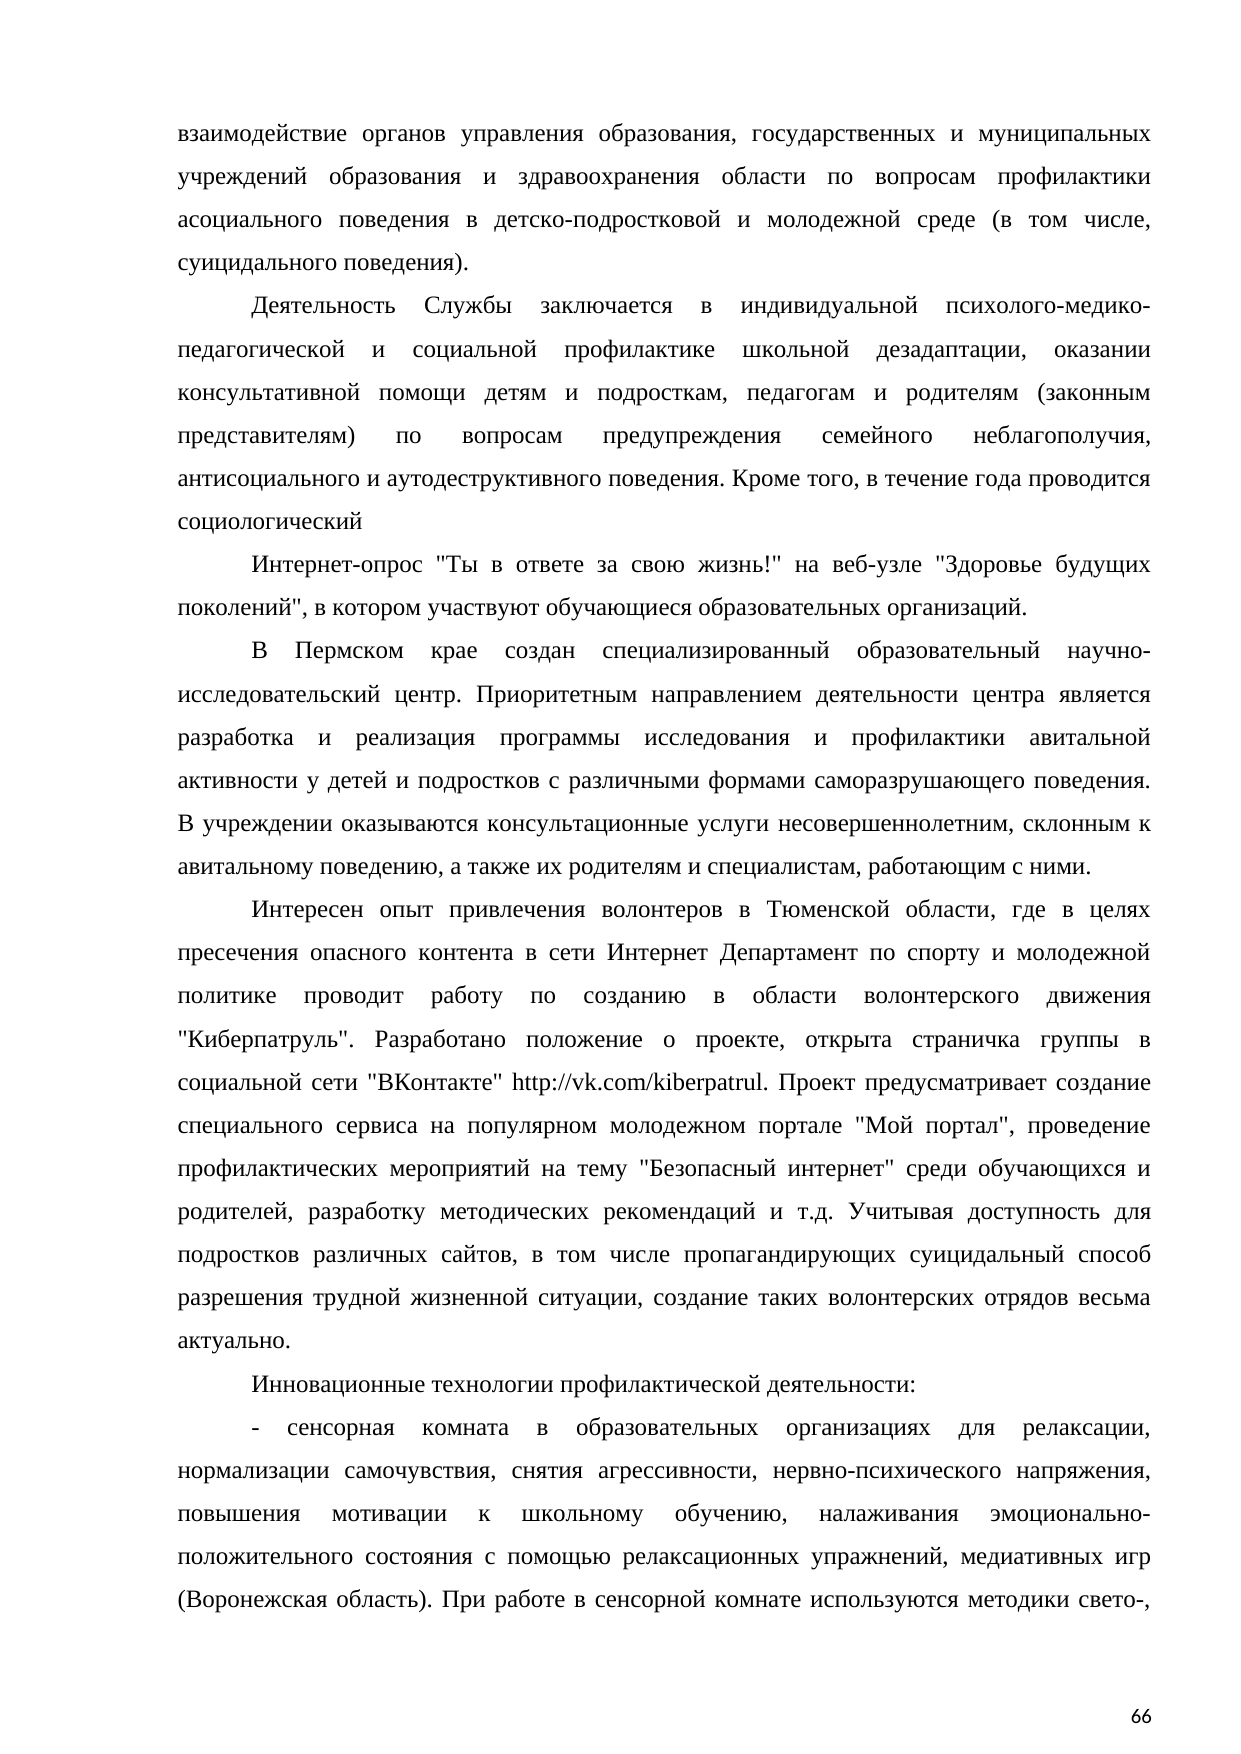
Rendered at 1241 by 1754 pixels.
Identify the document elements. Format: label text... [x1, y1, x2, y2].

text В Пермском крае создан специализированный образовательный научно-исследовательский центр. Приоритетным направлением деятельности центра является разработка и реализация программы исследования и профилактики авитальной активности у детей и подростков с различными формами саморазрушающего поведения. В учреждении оказываются консультационные услуги несовершеннолетним, склонным к авитальному поведению, а также их родителям и специалистам, работающим с ними. [177, 636, 1152, 880]
text Интересен опыт привлечения волонтеров в Тюменской области, где в целях пресечения опасного контента в сети Интернет Департамент по спорту и молодежной политике проводит работу по созданию в области волонтерского движения "Киберпатруль". Разработано положение о проекте, открыта страничка группы в социальной сети "ВКонтакте" http://vk.com/kiberpatrul. Проект предусматривает создание специального сервиса на популярном молодежном портале "Мой портал", проведение профилактических мероприятий на тему "Безопасный интернет" среди обучающихся и родителей, разработку методических рекомендаций и т.д. Учитывая доступность для подростков различных сайтов, в том числе пропагандирующих суицидальный способ разрешения трудной жизненной ситуации, создание таких волонтерских отрядов весьма актуально. [177, 894, 1152, 1354]
text Интернет-опрос "Ты в ответе за свою жизнь!" на веб-узле "Здоровье будущих поколений", в котором участвуют обучающиеся образовательных организаций. [177, 549, 1152, 621]
text Деятельность Службы заключается в индивидуальной психолого-медико-педагогической и социальной профилактике школьной дезадаптации, оказании консультативной помощи детям и подросткам, педагогам и родителям (законным представителям) по вопросам предупреждения семейного неблагополучия, антисоциального и аутодеструктивного поведения. Кроме того, в течение года проводится социологический [177, 291, 1152, 535]
text Инновационные технологии профилактической деятельности: [177, 1369, 1152, 1397]
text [177, 118, 1152, 276]
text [177, 1412, 1152, 1613]
